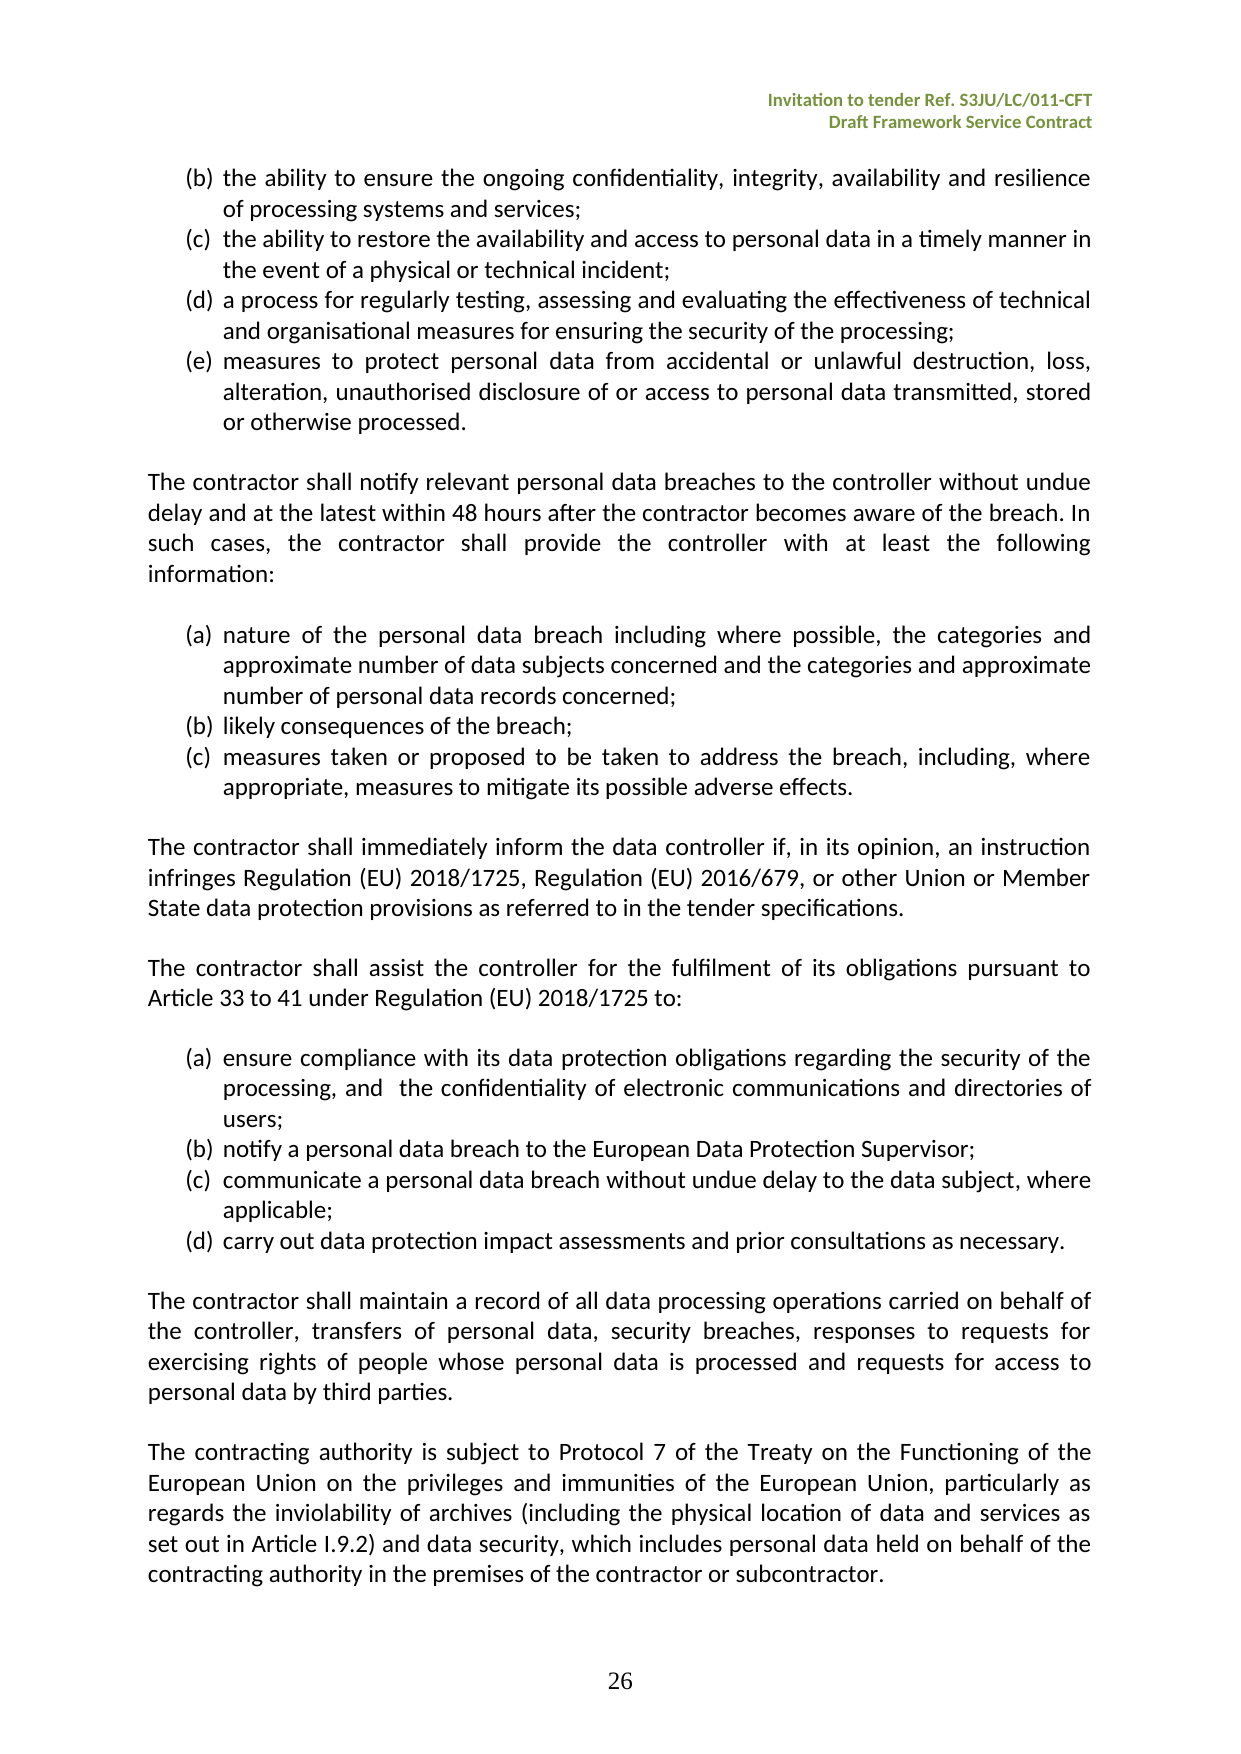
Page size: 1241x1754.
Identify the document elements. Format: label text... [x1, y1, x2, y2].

text The contractor shall immediately inform the data controller if, in its opinion, an instruction infringes Regulation (EU) 2018/1725, Regulation (EU) 2016/679, or other Union or Member State data protection provisions as referred to in the tender specifications. [148, 831, 1092, 923]
list carry out data protection impact assessments and prior consultations as necessary. [185, 1225, 1092, 1256]
text The contractor shall assist the controller for the fulfilment of its obligations pursuant to Article 33 to 41 under Regulation (EU) 2018/1725 to: [148, 952, 1092, 1013]
list measures to protect personal data from accidental or unlawful destruction, loss, alteration, unauthorised disclosure of or access to personal data transmitted, stored or otherwise processed. [185, 346, 1092, 437]
list ensure compliance with its data protection obligations regarding the security of the processing, and the confidentiality of electronic communications and directories of users; [185, 1042, 1092, 1134]
list a process for regularly testing, assessing and evaluating the effectiveness of technical and organisational measures for ensuring the security of the processing; [185, 284, 1092, 346]
list nature of the personal data breach including where possible, the categories and approximate number of data subjects concerned and the categories and approximate number of personal data records concerned; [185, 619, 1092, 710]
list the ability to ensure the ongoing confidentiality, integrity, availability and resilience of processing systems and services; [185, 162, 1092, 223]
list the ability to restore the availability and access to personal data in a timely manner in the event of a physical or technical incident; [185, 223, 1092, 284]
list likely consequences of the breach; [185, 710, 1092, 741]
text The contractor shall notify relevant personal data breaches to the controller without undue delay and at the latest within 48 hours after the contractor becomes aware of the breach. In such cases, the contractor shall provide the controller with at least the following information: [148, 466, 1092, 588]
text The contractor shall maintain a record of all data processing operations carried on behalf of the controller, transfers of personal data, security breaches, responses to requests for exercising rights of people whose personal data is processed and requests for access to personal data by third parties. [148, 1285, 1092, 1407]
list notify a personal data breach to the European Data Protection Supervisor; [185, 1134, 1092, 1164]
list measures taken or proposed to be taken to address the breach, including, where appropriate, measures to mitigate its possible adverse effects. [185, 741, 1092, 802]
list communicate a personal data breach without undue delay to the data subject, where applicable; [185, 1164, 1092, 1225]
text The contracting authority is subject to Protocol 7 of the Treaty on the Functioning of the European Union on the privileges and immunities of the European Union, particularly as regards the inviolability of archives (including the physical location of data and services as set out in Article I.9.2) and data security, which includes personal data held on behalf of the contracting authority in the premises of the contractor or subcontractor. [148, 1436, 1092, 1589]
